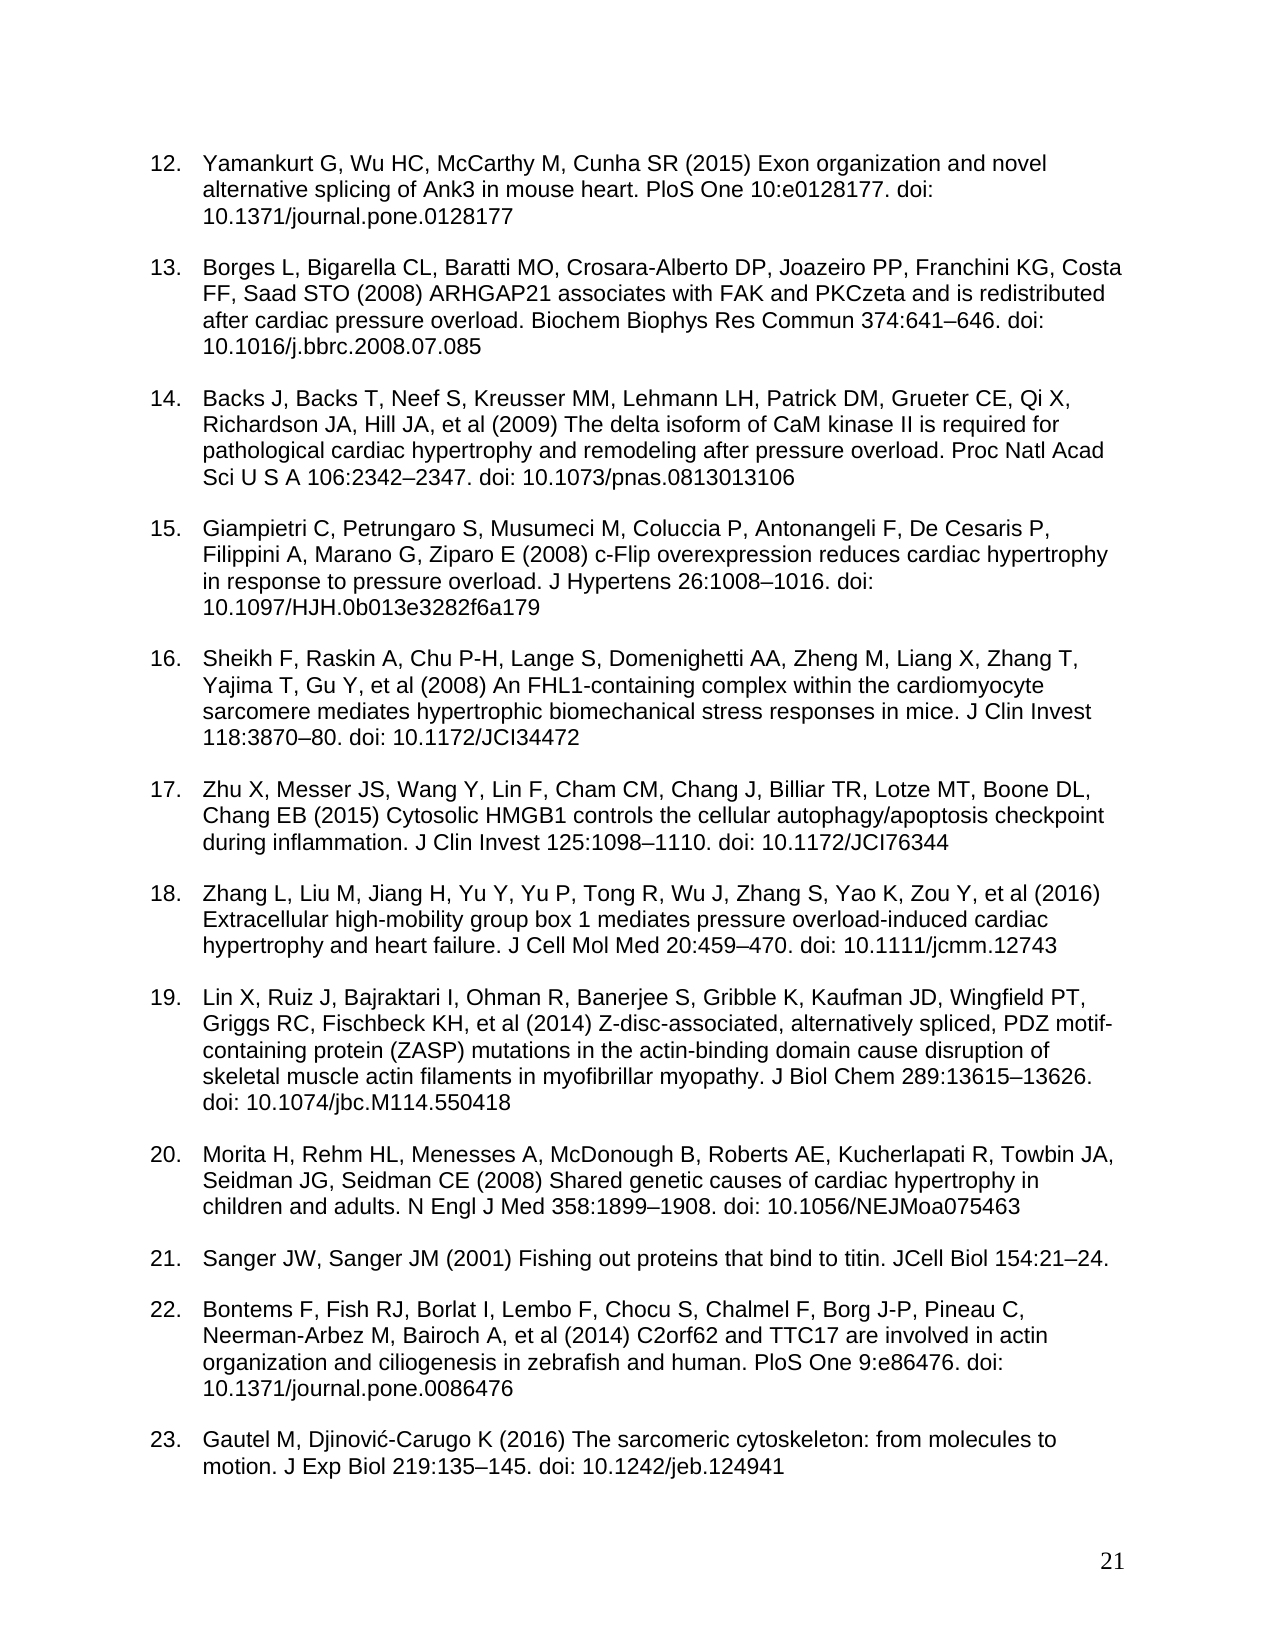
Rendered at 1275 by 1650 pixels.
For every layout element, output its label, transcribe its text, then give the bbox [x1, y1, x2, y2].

text 17. Zhu X, Messer JS, Wang Y, Lin F, Cham CM, Chang J, Billiar TR, Lotze MT, Boone DL, Chang EB (2015) Cytosolic HMGB1 controls the cellular autophagy/apoptosis checkpoint during inflammation. J Clin Invest 125:1098–1110. doi: 10.1172/JCI76344 [150, 776, 1125, 855]
text 13. Borges L, Bigarella CL, Baratti MO, Crosara-Alberto DP, Joazeiro PP, Franchini KG, Costa FF, Saad STO (2008) ARHGAP21 associates with FAK and PKCzeta and is redistributed after cardiac pressure overload. Biochem Biophys Res Commun 374:641–646. doi: 10.1016/j.bbrc.2008.07.085 [150, 254, 1125, 359]
text 12. Yamankurt G, Wu HC, McCarthy M, Cunha SR (2015) Exon organization and novel alternative splicing of Ank3 in mouse heart. PloS One 10:e0128177. doi: 10.1371/journal.pone.0128177 [150, 150, 1125, 229]
text 16. Sheikh F, Raskin A, Chu P-H, Lange S, Domenighetti AA, Zheng M, Liang X, Zhang T, Yajima T, Gu Y, et al (2008) An FHL1-containing complex within the cardiomyocyte sarcomere mediates hypertrophic biomechanical stress responses in mice. J Clin Invest 118:3870–80. doi: 10.1172/JCI34472 [150, 645, 1125, 751]
text 14. Backs J, Backs T, Neef S, Kreusser MM, Lehmann LH, Patrick DM, Grueter CE, Qi X, Richardson JA, Hill JA, et al (2009) The delta isoform of CaM kinase II is required for pathological cardiac hypertrophy and remodeling after pressure overload. Proc Natl Acad Sci U S A 106:2342–2347. doi: 10.1073/pnas.0813013106 [150, 384, 1125, 490]
text 21. Sanger JW, Sanger JM (2001) Fishing out proteins that bind to titin. JCell Biol 154:21–24. [150, 1245, 1125, 1271]
text 19. Lin X, Ruiz J, Bajraktari I, Ohman R, Banerjee S, Gribble K, Kaufman JD, Wingfield PT, Griggs RC, Fischbeck KH, et al (2014) Z-disc-associated, alternatively spliced, PDZ motif-containing protein (ZASP) mutations in the actin-binding domain cause disruption of skeletal muscle actin filaments in myofibrillar myopathy. J Biol Chem 289:13615–13626. doi: 10.1074/jbc.M114.550418 [150, 984, 1125, 1116]
text 15. Giampietri C, Petrungaro S, Musumeci M, Coluccia P, Antonangeli F, De Cesaris P, Filippini A, Marano G, Ziparo E (2008) c-Flip overexpression reduces cardiac hypertrophy in response to pressure overload. J Hypertens 26:1008–1016. doi: 10.1097/HJH.0b013e3282f6a179 [150, 515, 1125, 620]
text 23. Gautel M, Djinović-Carugo K (2016) The sarcomeric cytoskeleton: from molecules to motion. J Exp Biol 219:135–145. doi: 10.1242/jeb.124941 [150, 1426, 1125, 1479]
text 18. Zhang L, Liu M, Jiang H, Yu Y, Yu P, Tong R, Wu J, Zhang S, Yao K, Zou Y, et al (2016) Extracellular high-mobility group box 1 mediates pressure overload-induced cardiac hypertrophy and heart failure. J Cell Mol Med 20:459–470. doi: 10.1111/jcmm.12743 [150, 880, 1125, 959]
text 22. Bontems F, Fish RJ, Borlat I, Lembo F, Chocu S, Chalmel F, Borg J-P, Pineau C, Neerman-Arbez M, Bairoch A, et al (2014) C2orf62 and TTC17 are involved in actin organization and ciliogenesis in zebrafish and human. PloS One 9:e86476. doi: 10.1371/journal.pone.0086476 [150, 1296, 1125, 1401]
text 20. Morita H, Rehm HL, Menesses A, McDonough B, Roberts AE, Kucherlapati R, Towbin JA, Seidman JG, Seidman CE (2008) Shared genetic causes of cardiac hypertrophy in children and adults. N Engl J Med 358:1899–1908. doi: 10.1056/NEJMoa075463 [150, 1141, 1125, 1220]
